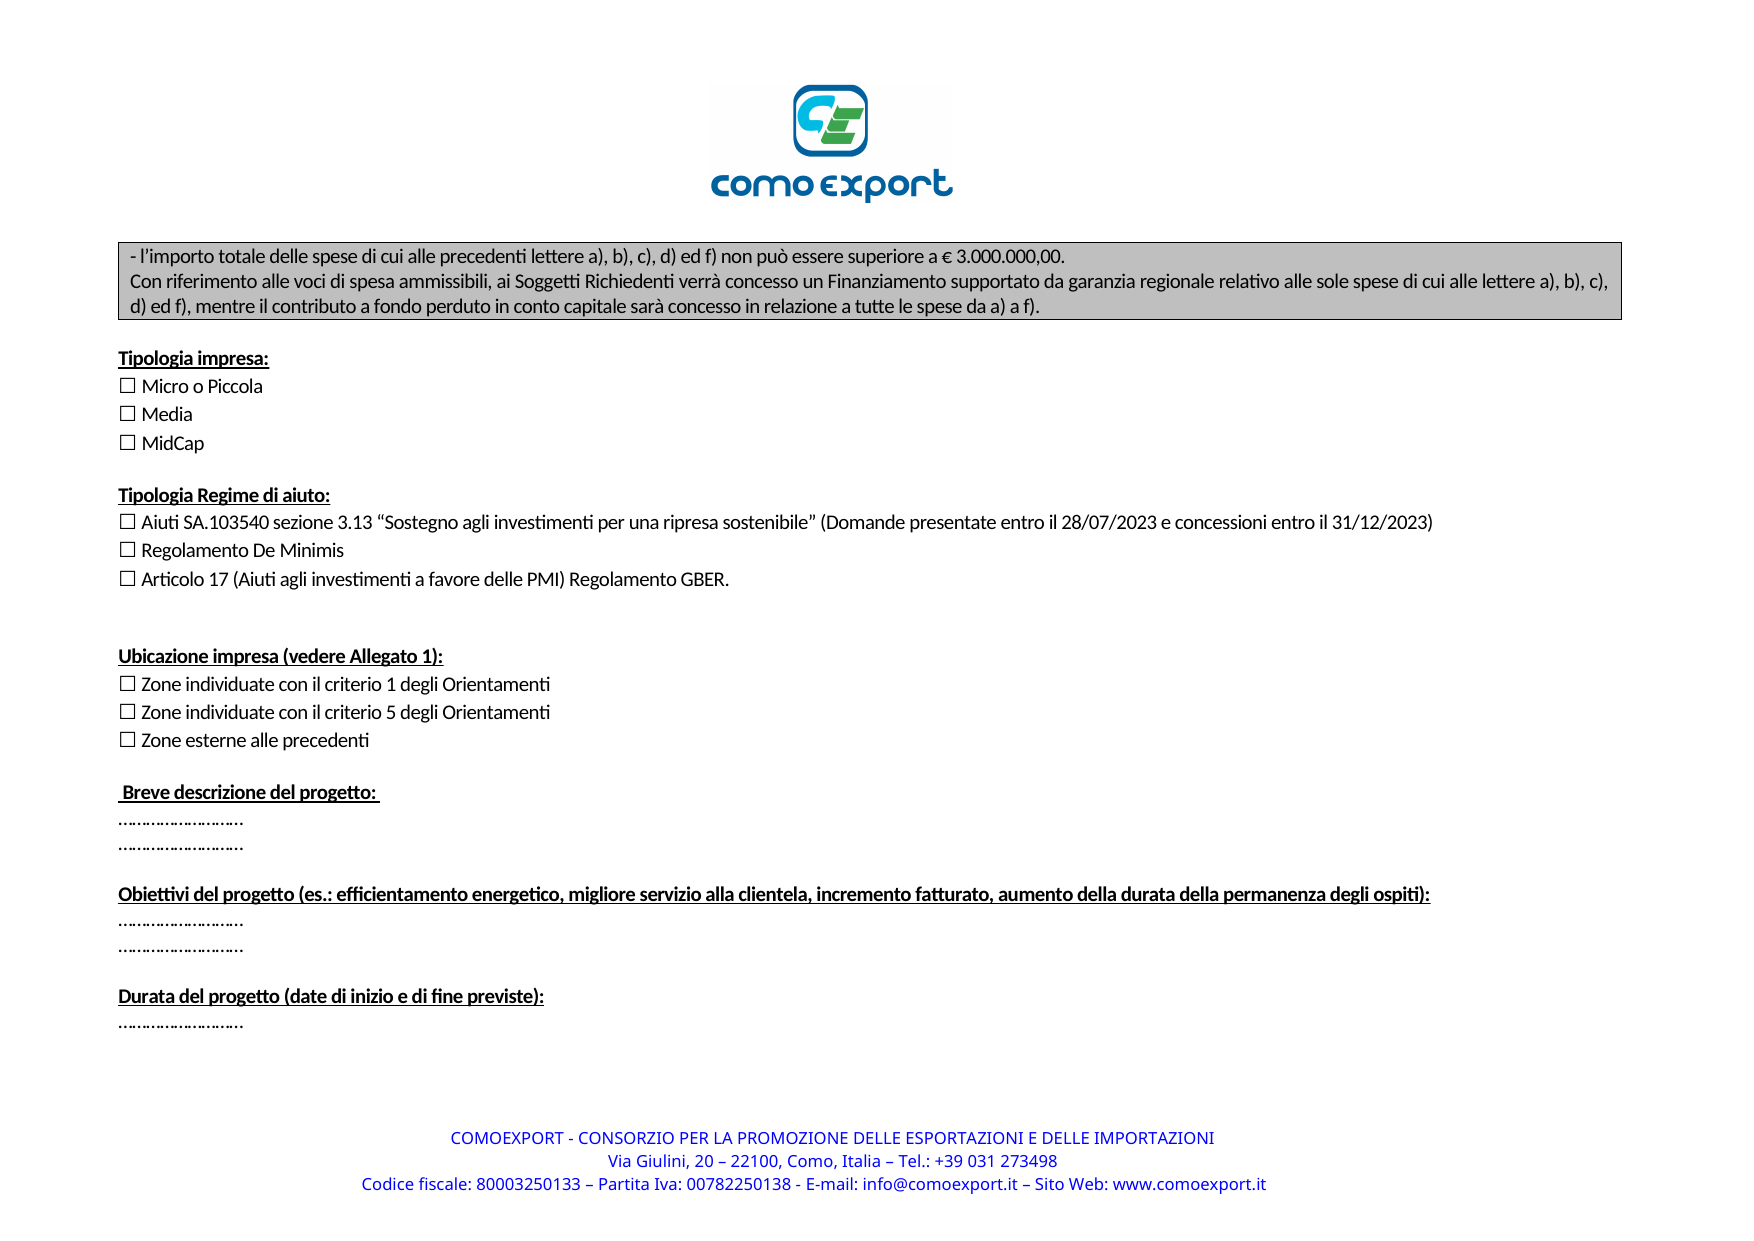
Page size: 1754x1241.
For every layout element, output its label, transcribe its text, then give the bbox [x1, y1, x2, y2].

text Obiettivi del progetto (es.: efficientamento energetico, migliore servizio alla clientela, incremento fatturato, aumento della durata della permanenza degli ospiti): [118, 881, 1547, 907]
text Articolo 17 (Aiuti agli investimenti a favore delle PMI) Regolamento GBER. [118, 564, 1547, 592]
picture [708, 83, 953, 203]
text Media [118, 399, 1547, 428]
text Zone individuate con il criterio 1 degli Orientamenti [118, 669, 1547, 697]
text Zone individuate con il criterio 5 degli Orientamenti [118, 697, 1547, 726]
text MidCap [118, 428, 1547, 456]
text Tipologia impresa: [118, 346, 1547, 371]
text ……………………… [118, 805, 1547, 830]
text Regolamento De Minimis [118, 536, 1547, 564]
text ……………………… [118, 1008, 1547, 1034]
text Tipologia Regime di aiuto: [118, 482, 1547, 507]
text Durata del progetto (date di inizio e di fine previste): [118, 983, 1547, 1008]
text ……………………… [118, 830, 1547, 856]
text Breve descrizione del progetto: [118, 779, 1547, 805]
text ……………………… [118, 907, 1547, 932]
text Aiuti SA.103540 sezione 3.13 “Sostegno agli investimenti per una ripresa sostenibile” (Domande presentate entro il 28/07/2023 e concessioni entro il 31/12/2023) [118, 507, 1547, 536]
text ……………………… [118, 932, 1547, 957]
text Ubicazione impresa (vedere Allegato 1): [118, 643, 1547, 669]
text Micro o Piccola [118, 371, 1547, 399]
text Zone esterne alle precedenti [118, 726, 1547, 754]
